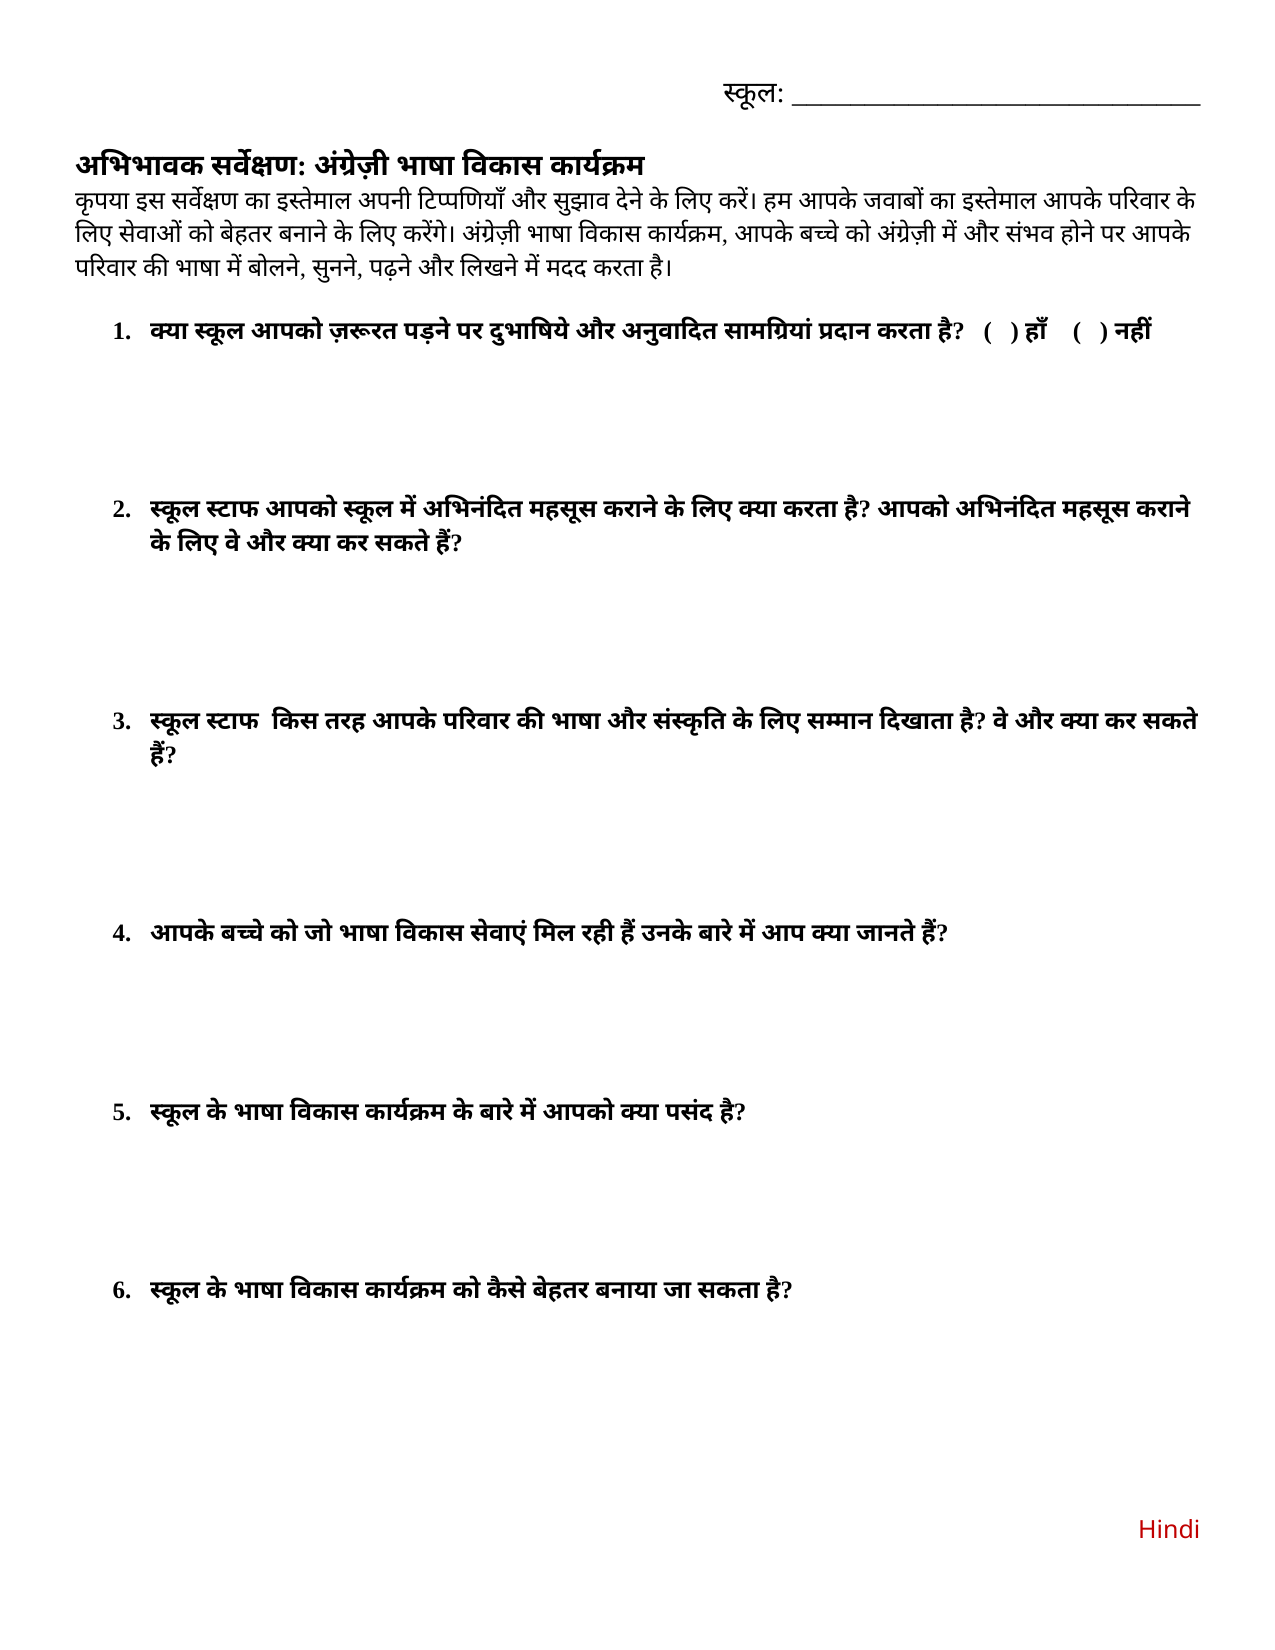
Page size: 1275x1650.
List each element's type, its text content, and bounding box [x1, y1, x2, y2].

subtitle स्कूल स्टाफ आपको स्कूल में अभिनंदित महसूस कराने के लिए क्या करता है? आपको अभिनंदित महसूस कराने के लिए वे और क्या कर सकते हैं? [112, 494, 1200, 561]
subtitle स्कूल के भाषा विकास कार्यक्रम के बारे में आपको क्या पसंद है? [112, 1097, 1200, 1131]
subtitle स्कूल स्टाफ किस तरह आपके परिवार की भाषा और संस्कृति के लिए सम्मान दिखाता है? वे और क्या कर सकते हैं? [112, 706, 1200, 773]
subtitle आपके बच्चे को जो भाषा विकास सेवाएं मिल रही हैं उनके बारे में आप क्या जानते हैं? [112, 918, 1200, 952]
subtitle स्कूल के भाषा विकास कार्यक्रम को कैसे बेहतर बनाया जा सकता है? [112, 1276, 1200, 1309]
text अभिभावक सर्वेक्षण: अंग्रेज़ी भाषा विकास कार्यक्रम कृपया इस सर्वेक्षण का इस्तेमाल अपनी टिप्पणियाँ और सुझाव देने के लिए करें। हम आपके जवाबों का इस्तेमाल आपके परिवार के लिए सेवाओं को बेहतर बनाने के लिए करेंगे। अंग्रेज़ी भाषा विकास कार्यक्रम, आपके बच्चे को अंग्रेज़ी में और संभव होने पर आपके परिवार की भाषा में बोलने, सुनने, पढ़ने और लिखने में मदद करता है। [75, 148, 1200, 287]
subtitle क्या स्कूल आपको ज़रूरत पड़ने पर दुभाषिये और अनुवादित सामग्रियां प्रदान करता है? ( ) हाँ ( ) नहीं [112, 316, 1200, 349]
